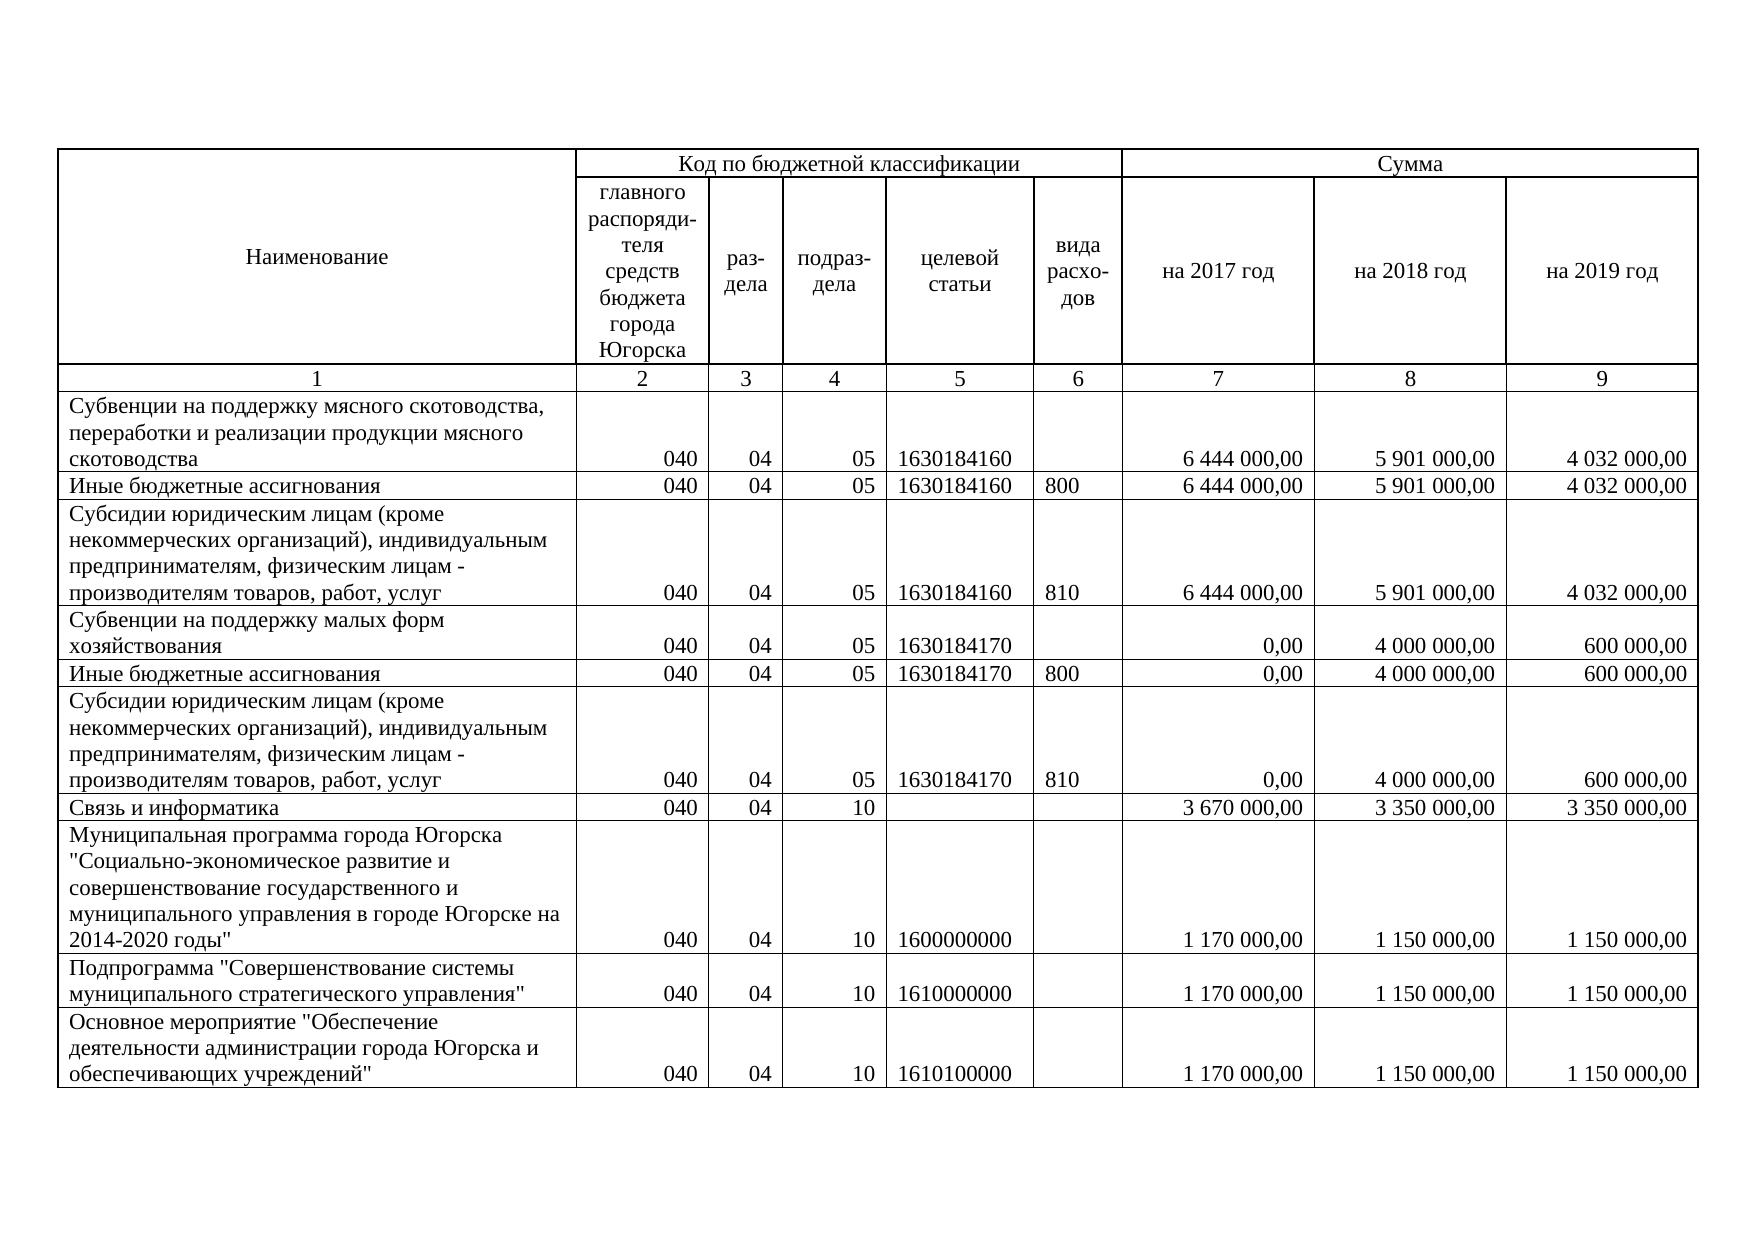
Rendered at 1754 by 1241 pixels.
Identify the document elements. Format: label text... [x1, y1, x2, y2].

table_cell 05 [783, 472, 886, 499]
table_cell 040 [577, 794, 708, 820]
table_cell 3 670 000,00 [1123, 794, 1314, 820]
table_header Сумма [1123, 150, 1697, 176]
table_cell 1630184160 [887, 472, 1033, 499]
table_cell 600 000,00 [1507, 687, 1697, 793]
table_cell Иные бюджетные ассигнования [59, 472, 576, 499]
table_cell 5 [887, 365, 1033, 391]
table_cell 3 [709, 365, 782, 391]
table_cell Связь и информатика [59, 794, 576, 820]
table_cell [1034, 392, 1122, 471]
table_cell 1 170 000,00 [1123, 954, 1314, 1007]
table_cell 1 150 000,00 [1507, 954, 1697, 1007]
table_cell 4 000 000,00 [1315, 660, 1506, 686]
table_cell 05 [783, 500, 886, 605]
table_cell 6 444 000,00 [1123, 500, 1314, 605]
table_cell [1034, 954, 1122, 1007]
table_cell 040 [577, 1008, 708, 1087]
table_cell 3 350 000,00 [1315, 794, 1506, 820]
table_cell 10 [783, 954, 886, 1007]
table_cell на 2018 год [1315, 178, 1505, 363]
table_cell 04 [709, 500, 782, 605]
table_cell Субвенции на поддержку малых форм хозяйствования [59, 606, 576, 659]
table_cell 04 [709, 606, 782, 659]
table_cell 05 [783, 606, 886, 659]
table_cell 10 [783, 794, 886, 820]
table_cell 05 [783, 660, 886, 686]
table_cell 10 [783, 1008, 886, 1087]
table_cell подраз-дела [784, 178, 885, 363]
table_cell 1 150 000,00 [1315, 954, 1506, 1007]
table_cell Муниципальная программа города Югорска "Социально-экономическое развитие и совершенствование государственного и муниципального управления в городе Югорске на 2014-2020 годы" [59, 821, 576, 953]
table_cell 040 [577, 821, 708, 953]
table_cell 6 444 000,00 [1123, 392, 1314, 471]
table_cell Иные бюджетные ассигнования [59, 660, 576, 686]
table_cell 0,00 [1123, 660, 1314, 686]
table_cell целевой статьи [887, 178, 1033, 363]
table_cell 4 000 000,00 [1315, 606, 1506, 659]
table_cell 040 [577, 606, 708, 659]
table_cell 600 000,00 [1507, 660, 1697, 686]
table_cell 7 [1123, 365, 1314, 391]
table_cell 04 [709, 794, 782, 820]
table_cell 1610000000 [887, 954, 1033, 1007]
table_cell [887, 794, 1033, 820]
table_cell на 2017 год [1123, 178, 1313, 363]
table_cell 1 170 000,00 [1123, 821, 1314, 953]
table_cell 1630184160 [887, 392, 1033, 471]
table_cell 040 [577, 954, 708, 1007]
table_cell 04 [709, 660, 782, 686]
table_cell 04 [709, 1008, 782, 1087]
table_cell 04 [709, 821, 782, 953]
table_cell Субсидии юридическим лицам (кроме некоммерческих организаций), индивидуальным предпринимателям, физическим лицам - производителям товаров, работ, услуг [59, 687, 576, 793]
table_cell 0,00 [1123, 687, 1314, 793]
table_cell 810 [1034, 687, 1122, 793]
table_cell 1 170 000,00 [1123, 1008, 1314, 1087]
table_cell 10 [783, 821, 886, 953]
table_cell 5 901 000,00 [1315, 392, 1506, 471]
table_cell 4 000 000,00 [1315, 687, 1506, 793]
table_cell 04 [709, 687, 782, 793]
table_cell Основное мероприятие "Обеспечение деятельности администрации города Югорска и обеспечивающих учреждений" [59, 1008, 576, 1087]
table_cell 1 150 000,00 [1315, 821, 1506, 953]
table_cell 4 032 000,00 [1507, 500, 1697, 605]
table_cell 1 150 000,00 [1507, 821, 1697, 953]
table_cell раз-дела [710, 178, 782, 363]
table_cell 040 [577, 660, 708, 686]
table_cell 4 032 000,00 [1507, 472, 1697, 499]
table_header Наименование [59, 150, 575, 363]
table_cell 800 [1034, 660, 1122, 686]
table_cell 9 [1507, 365, 1697, 391]
table_cell 6 444 000,00 [1123, 472, 1314, 499]
table_cell 040 [577, 500, 708, 605]
table_cell 4 [783, 365, 886, 391]
table_cell 05 [783, 687, 886, 793]
table_cell 0,00 [1123, 606, 1314, 659]
table_cell [1034, 1008, 1122, 1087]
table_cell 1630184170 [887, 660, 1033, 686]
table_cell 5 901 000,00 [1315, 500, 1506, 605]
table_cell 040 [577, 687, 708, 793]
table_cell 1630184170 [887, 687, 1033, 793]
table_cell [1034, 606, 1122, 659]
table_header Код по бюджетной классификации [577, 150, 1121, 176]
table_cell [1034, 794, 1122, 820]
table_cell 04 [709, 392, 782, 471]
table_cell главного распоряди-теля средств бюджета города Югорска [577, 178, 708, 363]
table_cell 2 [577, 365, 708, 391]
table_cell 3 350 000,00 [1507, 794, 1697, 820]
table_cell 5 901 000,00 [1315, 472, 1506, 499]
table_cell 800 [1034, 472, 1122, 499]
table_cell 1630184160 [887, 500, 1033, 605]
table_cell Субсидии юридическим лицам (кроме некоммерческих организаций), индивидуальным предпринимателям, физическим лицам - производителям товаров, работ, услуг [59, 500, 576, 605]
table_cell 04 [709, 954, 782, 1007]
table_cell 1600000000 [887, 821, 1033, 953]
table_cell Подпрограмма "Совершенствование системы муниципального стратегического управления" [59, 954, 576, 1007]
table_cell [1034, 821, 1122, 953]
table_cell 1 150 000,00 [1507, 1008, 1697, 1087]
table_cell 1630184170 [887, 606, 1033, 659]
table_cell 05 [783, 392, 886, 471]
table_cell 040 [577, 472, 708, 499]
table_cell Субвенции на поддержку мясного скотоводства, переработки и реализации продукции мясного скотоводства [59, 392, 576, 471]
table_cell 6 [1034, 365, 1122, 391]
table_cell 1 [59, 365, 576, 391]
table_cell 1 150 000,00 [1315, 1008, 1506, 1087]
table_cell 4 032 000,00 [1507, 392, 1697, 471]
table_cell 1610100000 [887, 1008, 1033, 1087]
table_cell 810 [1034, 500, 1122, 605]
table_cell 8 [1315, 365, 1506, 391]
table_cell 600 000,00 [1507, 606, 1697, 659]
table_cell вида расхо-дов [1035, 178, 1121, 363]
table_cell 040 [577, 392, 708, 471]
table_cell 04 [709, 472, 782, 499]
table_cell на 2019 год [1507, 178, 1697, 363]
